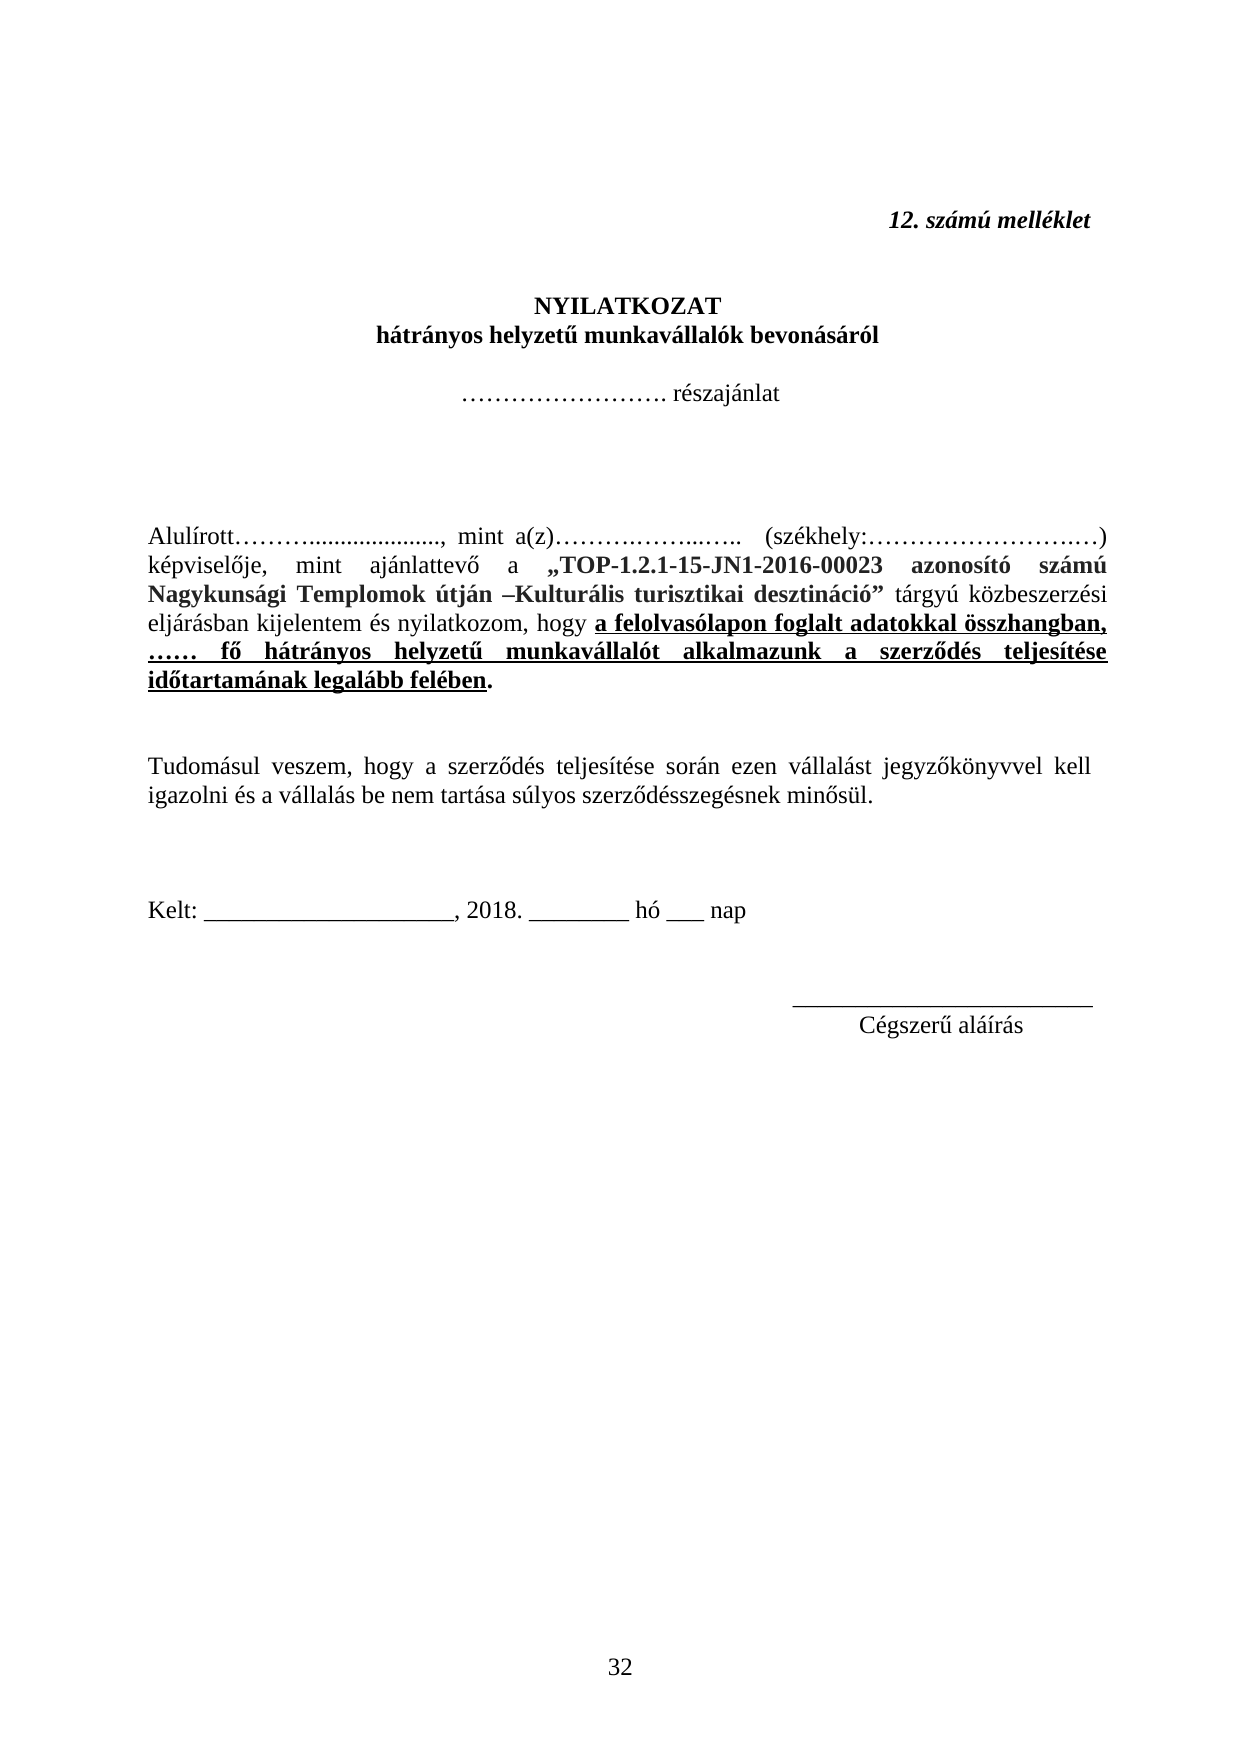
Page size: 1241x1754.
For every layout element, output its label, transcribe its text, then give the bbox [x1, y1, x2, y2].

text ……………………. részajánlat [148, 378, 1093, 406]
text Kelt: ____________________, 2018. ________ hó ___ nap [148, 895, 1093, 924]
text Tudomásul veszem, hogy a szerződés teljesítése során ezen vállalást jegyzőkönyvvel kell igazolni és a vállalás be nem tartása súlyos szerződésszegésnek minősül. [148, 751, 1093, 809]
text hátrányos helyzetű munkavállalók bevonásáról [148, 320, 1107, 349]
list 12. számú melléklet [148, 205, 1093, 234]
text NYILATKOZAT [148, 291, 1107, 320]
text ________________________ [148, 981, 1093, 1010]
text Cégszerű aláírás [859, 1010, 1093, 1039]
text Alulírott………....................., mint a(z)……….……...….. (székhely:…………………….…) képviselője, mint ajánlattevő a „TOP-1.2.1-15-JN1-2016-00023 azonosító számú Nagykunsági Templomok útján –Kulturális turisztikai desztináció” tárgyú közbeszerzési eljárásban kijelentem és nyilatkozom, hogy a felolvasólapon foglalt adatokkal összhangban, …… fő hátrányos helyzetű munkavállalót alkalmazunk a szerződés teljesítése időtartamának legalább felében. [148, 521, 1107, 661]
text Alulírott………....................., mint a(z)……….……...….. (székhely:…………………….…) képviselője, mint ajánlattevő a „TOP-1.2.1-15-JN1-2016-00023 azonosító számú Nagykunsági Templomok útján –Kulturális turisztikai desztináció” tárgyú közbeszerzési eljárásban kijelentem és nyilatkozom, hogy a felolvasólapon foglalt adatokkal összhangban, …… fő hátrányos helyzetű munkavállalót alkalmazunk a szerződés teljesítése időtartamának legalább felében. [148, 663, 1107, 694]
